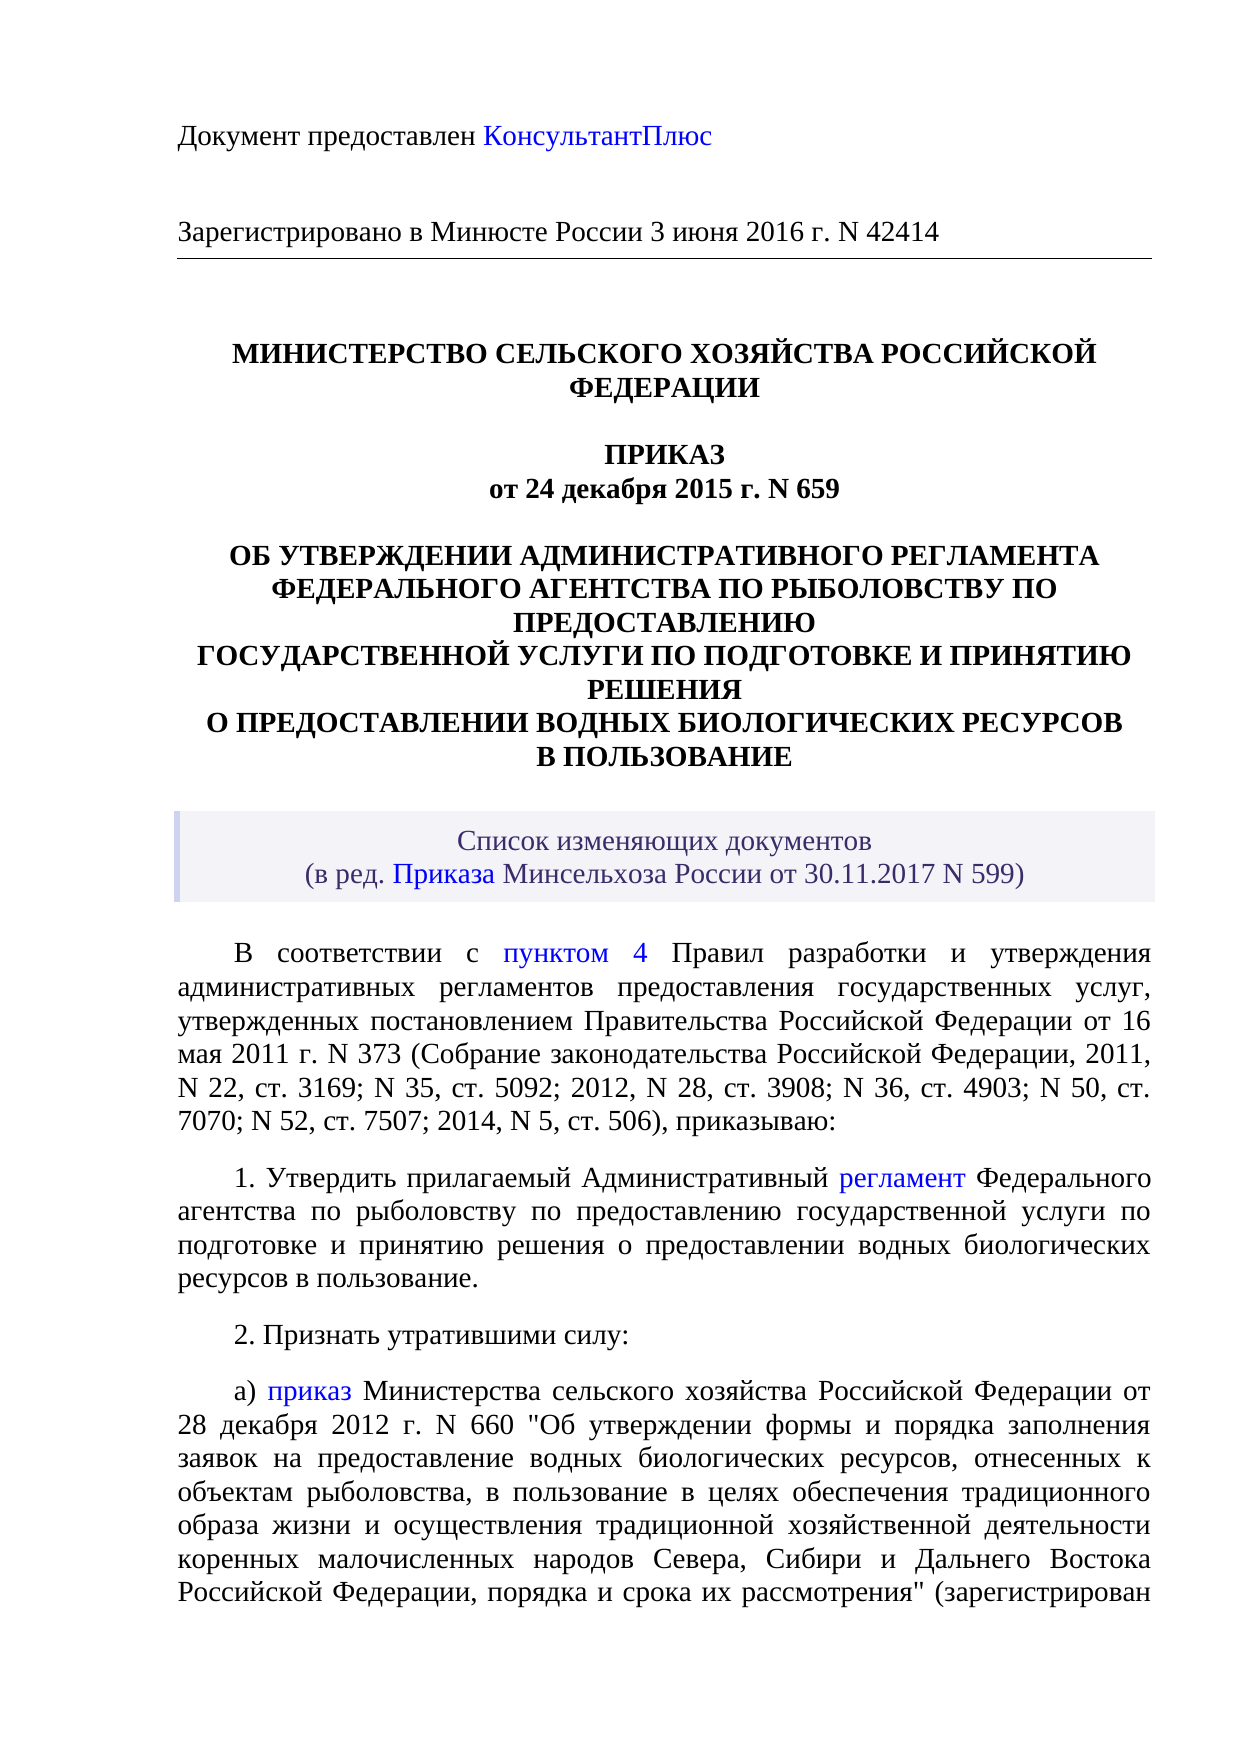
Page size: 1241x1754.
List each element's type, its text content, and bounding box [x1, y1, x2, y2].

text В соответствии с пунктом 4 Правил разработки и утверждения административных регламентов предоставления государственных услуг, утвержденных постановлением Правительства Российской Федерации от 16 мая 2011 г. N 373 (Собрание законодательства Российской Федерации, 2011, N 22, ст. 3169; N 35, ст. 5092; 2012, N 28, ст. 3908; N 36, ст. 4903; N 50, ст. 7070; N 52, ст. 7507; 2014, N 5, ст. 506), приказываю: [177, 936, 1152, 1137]
title ФЕДЕРАЛЬНОГО АГЕНТСТВА ПО РЫБОЛОВСТВУ ПО ПРЕДОСТАВЛЕНИЮ [177, 571, 1152, 638]
text Зарегистрировано в Минюсте России 3 июня 2016 г. N 42414 [177, 214, 1152, 247]
title ОБ УТВЕРЖДЕНИИ АДМИНИСТРАТИВНОГО РЕГЛАМЕНТА [177, 538, 1152, 571]
title МИНИСТЕРСТВО СЕЛЬСКОГО ХОЗЯЙСТВА РОССИЙСКОЙ ФЕДЕРАЦИИ [177, 337, 1152, 404]
title ГОСУДАРСТВЕННОЙ УСЛУГИ ПО ПОДГОТОВКЕ И ПРИНЯТИЮ РЕШЕНИЯ [177, 638, 1152, 706]
text 1. Утвердить прилагаемый Административный регламент Федерального агентства по рыболовству по предоставлению государственной услуги по подготовке и принятию решения о предоставлении водных биологических ресурсов в пользование. [177, 1160, 1152, 1294]
title В ПОЛЬЗОВАНИЕ [177, 739, 1152, 773]
title О ПРЕДОСТАВЛЕНИИ ВОДНЫХ БИОЛОГИЧЕСКИХ РЕСУРСОВ [177, 706, 1152, 739]
table_header Список изменяющих документов (в ред. Приказа Минсельхоза России от 30.11.2017 N 599) [180, 811, 1149, 902]
title от 24 декабря 2015 г. N 659 [177, 471, 1152, 504]
text 2. Признать утратившими силу: [177, 1317, 1152, 1350]
title ПРИКАЗ [177, 437, 1152, 471]
title Документ предоставлен КонсультантПлюс [177, 118, 1152, 180]
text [177, 1373, 1152, 1608]
